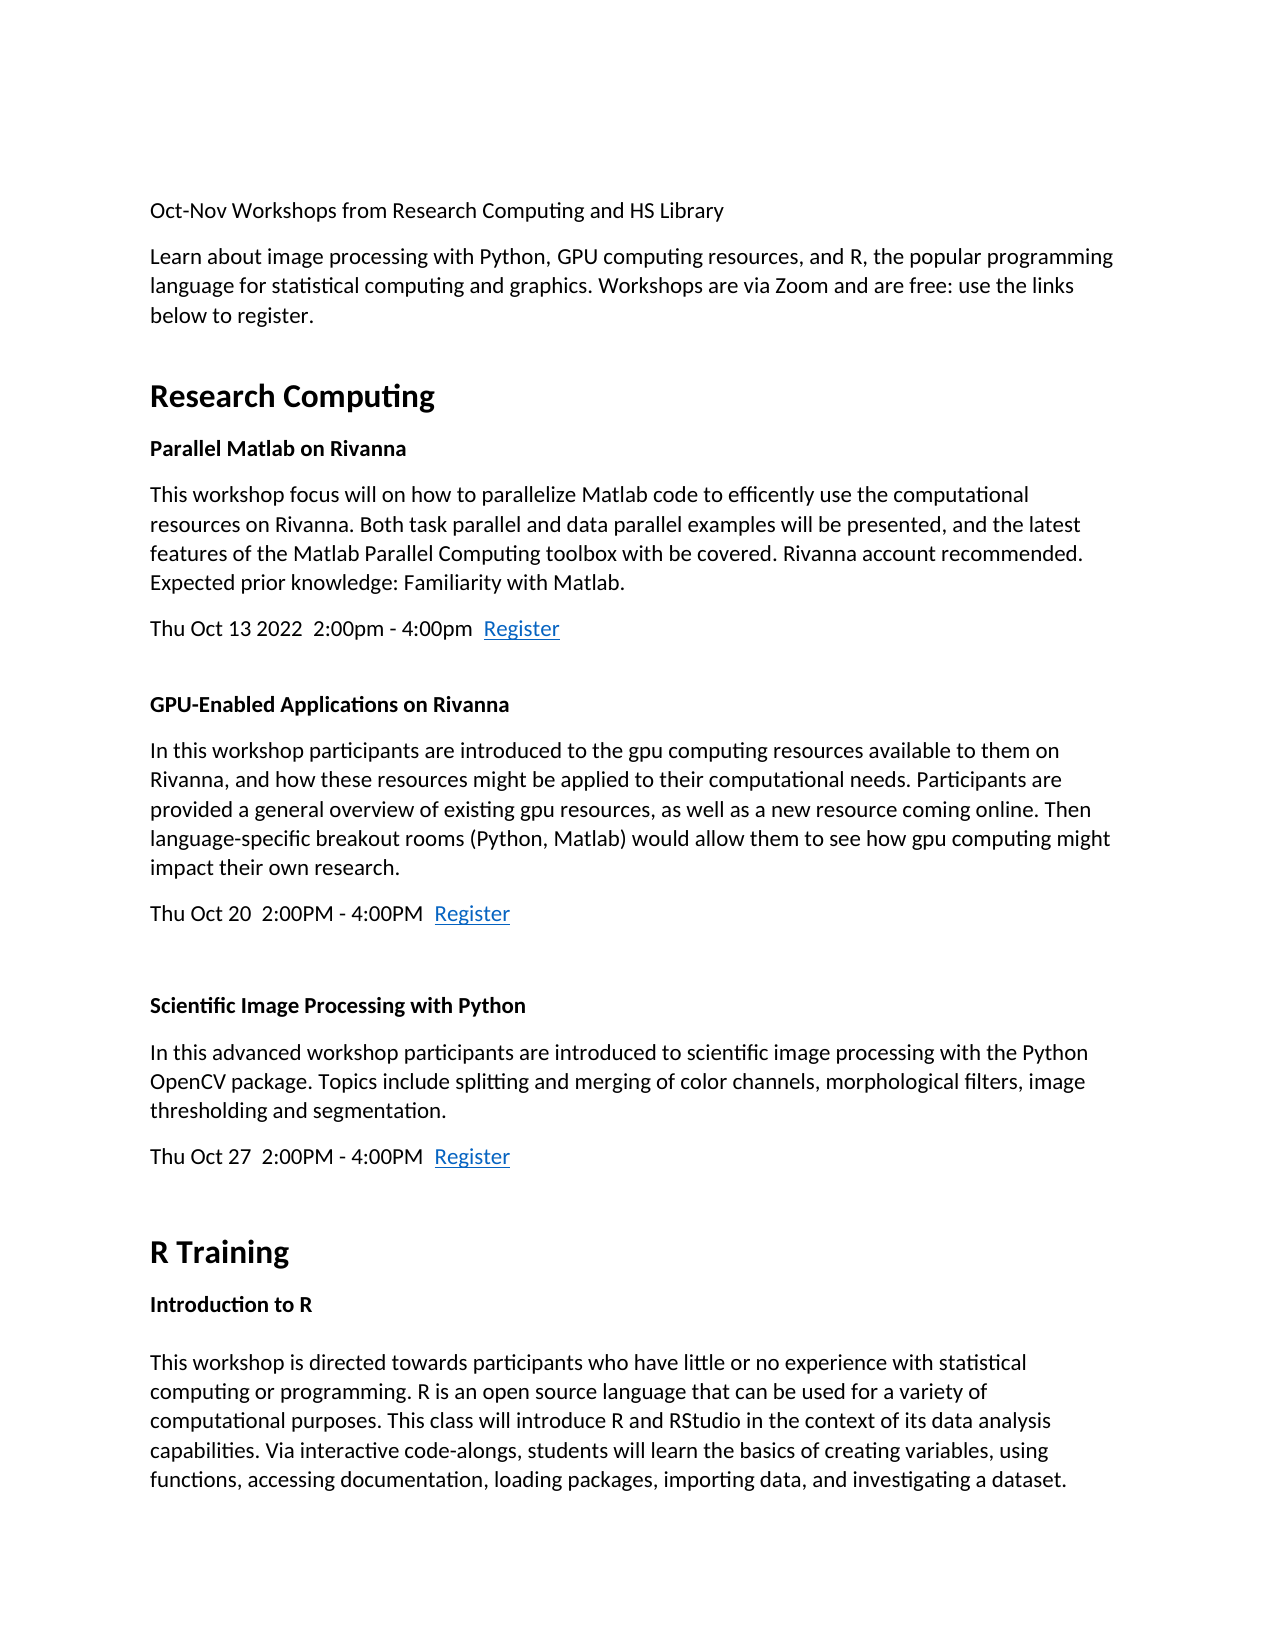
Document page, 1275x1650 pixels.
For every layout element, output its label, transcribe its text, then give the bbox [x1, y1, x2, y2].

text R Training [150, 1188, 1125, 1272]
text Thu Oct 20 2:00PM - 4:00PM Register [150, 899, 1125, 927]
text Research Computing [150, 375, 1125, 416]
text In this workshop participants are introduced to the gpu computing resources available to them on Rivanna, and how these resources might be applied to their computational needs. Participants are provided a general overview of existing gpu resources, as well as a new resource coming online. Then language-specific breakout rooms (Python, Matlab) would allow them to see how gpu computing might impact their own research. [150, 736, 1125, 881]
text This workshop focus will on how to parallelize Matlab code to efficently use the computational resources on Rivanna. Both task parallel and data parallel examples will be presented, and the latest features of the Matlab Parallel Computing toolbox with be covered. Rivanna account recommended. Expected prior knowledge: Familiarity with Matlab. [150, 480, 1125, 596]
text Introduction to R [150, 1291, 1125, 1318]
text In this advanced workshop participants are introduced to scientific image processing with the Python OpenCV package. Topics include splitting and merging of color channels, morphological filters, image thresholding and segmentation. [150, 1038, 1125, 1124]
text This workshop is directed towards participants who have little or no experience with statistical computing or programming. R is an open source language that can be used for a variety of computational purposes. This class will introduce R and RStudio in the context of its data analysis capabilities. Via interactive code-alongs, students will learn the basics of creating variables, using functions, accessing documentation, loading packages, importing data, and investigating a dataset. [150, 1318, 1125, 1493]
text Learn about image processing with Python, GPU computing resources, and R, the popular programming language for statistical computing and graphics. Workshops are via Zoom and are free: use the links below to register. [150, 242, 1125, 329]
text Parallel Matlab on Rivanna [150, 434, 1125, 462]
text Thu Oct 27 2:00PM - 4:00PM Register [150, 1142, 1125, 1170]
text Scientific Image Processing with Python [150, 992, 1125, 1019]
text GPU-Enabled Applications on Rivanna [150, 690, 1125, 718]
text Oct-Nov Workshops from Research Computing and HS Library [150, 196, 1125, 224]
text Thu Oct 13 2022 2:00pm - 4:00pm Register [150, 614, 1125, 672]
